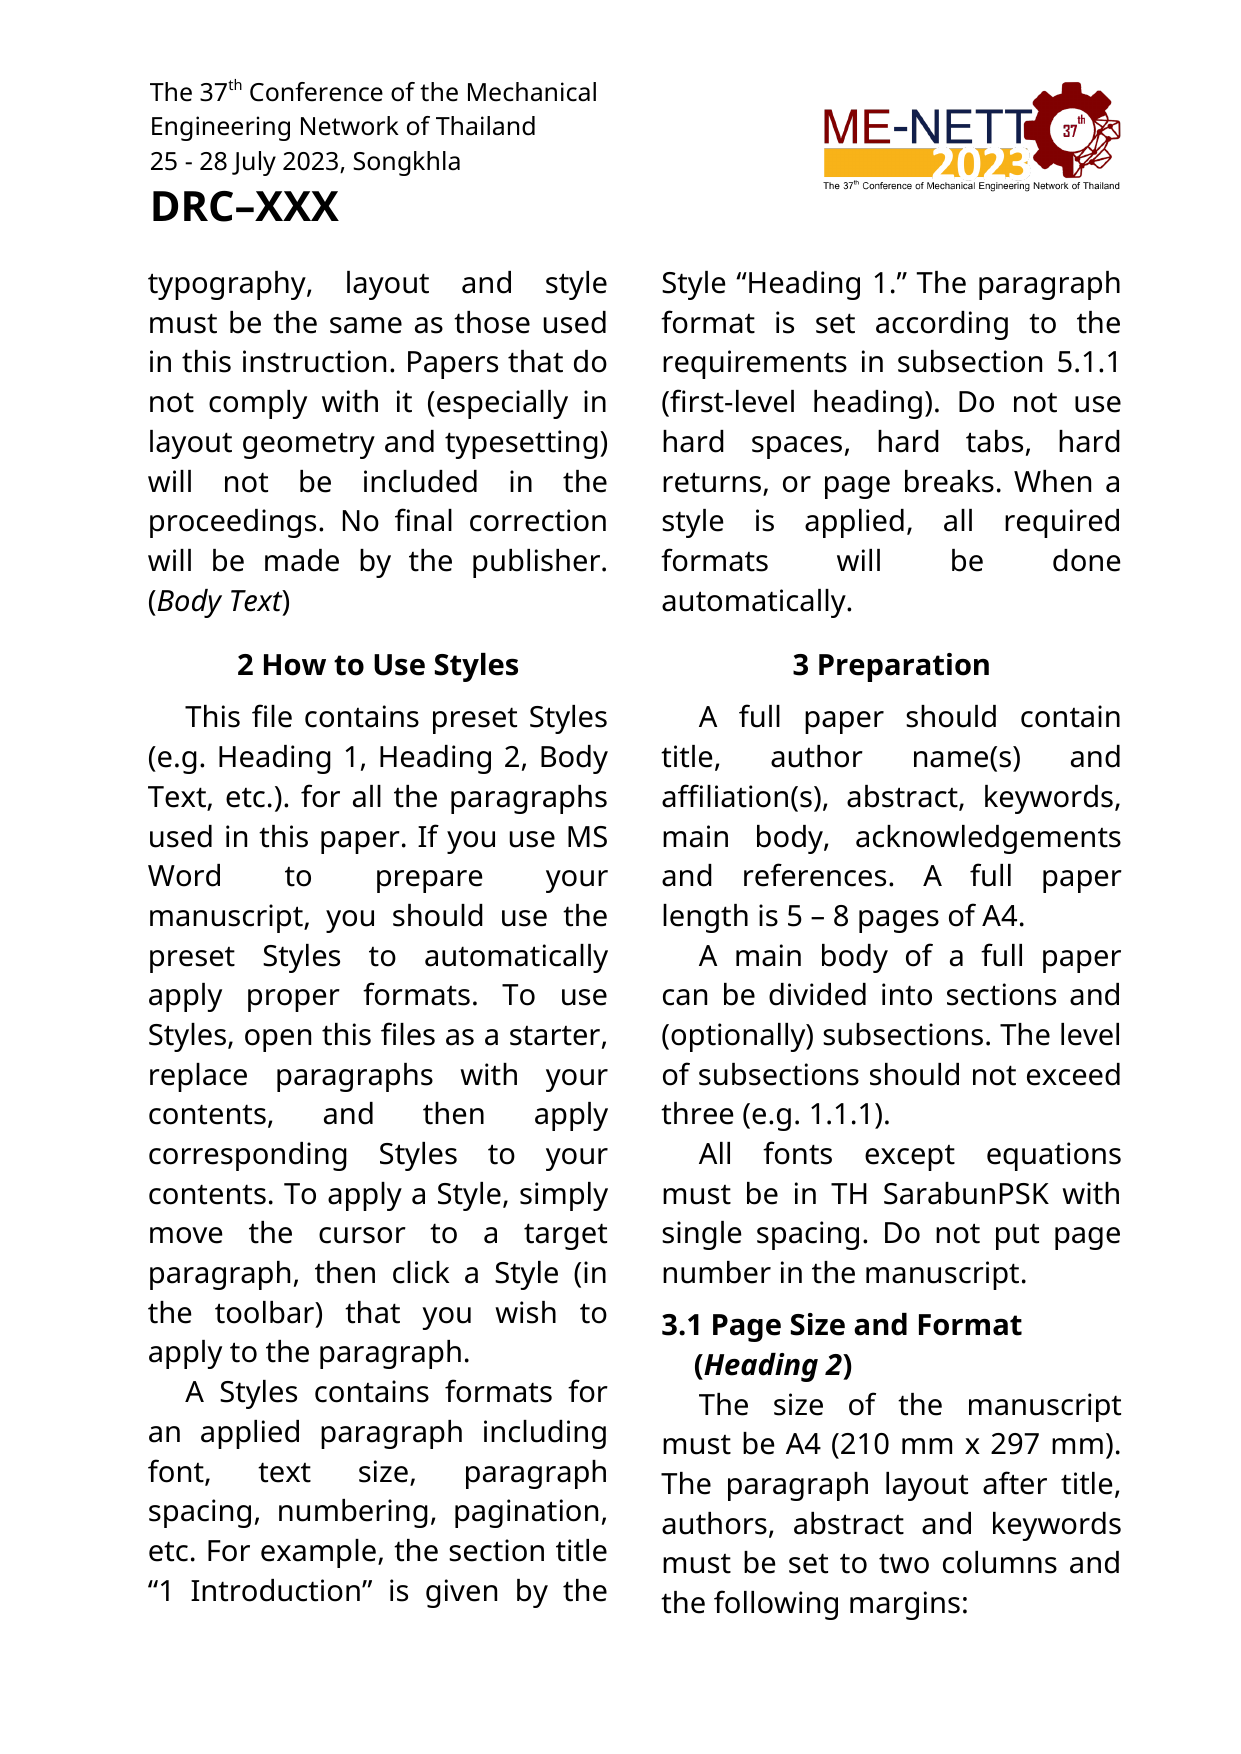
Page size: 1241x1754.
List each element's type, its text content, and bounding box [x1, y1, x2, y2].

text A full paper should contain title, author name(s) and affiliation(s), abstract, keywords, main body, acknowledgements and references. A full paper length is 5 – 8 pages of A4. [661, 697, 1122, 935]
subtitle Preparation [661, 644, 1122, 684]
text This file contains preset Styles (e.g. Heading 1, Heading 2, Body Text, etc.). for all the paragraphs used in this paper. If you use MS Word to prepare your manuscript, you should use the preset Styles to automatically apply proper formats. To use Styles, open this files as a starter, replace paragraphs with your contents, and then apply corresponding Styles to your contents. To apply a Style, simply move the cursor to a target paragraph, then click a Style (in the toolbar) that you wish to apply to the paragraph. [148, 697, 609, 1371]
text A Styles contains formats for an applied paragraph including font, text size, paragraph spacing, numbering, pagination, etc. For example, the section title “1 Introduction” is given by the Style “Heading 1.” The paragraph format is set according to the requirements in subsection 5.1.1 (first-level heading). Do not use hard spaces, hard tabs, hard returns, or page breaks. When a style is applied, all required formats will be done automatically. [148, 1371, 609, 1609]
text A Styles contains formats for an applied paragraph including font, text size, paragraph spacing, numbering, pagination, etc. For example, the section title “1 Introduction” is given by the Style “Heading 1.” The paragraph format is set according to the requirements in subsection 5.1.1 (first-level heading). Do not use hard spaces, hard tabs, hard returns, or page breaks. When a style is applied, all required formats will be done automatically. [661, 262, 1122, 619]
text The size of the manuscript must be A4 (210 mm x 297 mm). The paragraph layout after title, authors, abstract and keywords must be set to two columns and the following margins: [661, 1384, 1122, 1622]
text All fonts except equations must be in TH SarabunPSK with single spacing. Do not put page number in the manuscript. [661, 1133, 1122, 1292]
text A main body of a full paper can be divided into sections and (optionally) subsections. The level of subsections should not exceed three (e.g. 1.1.1). [661, 935, 1122, 1133]
picture [777, 75, 1156, 196]
subtitle Page Size and Format (Heading 2) [661, 1304, 1122, 1384]
subtitle How to Use Styles [148, 644, 609, 684]
